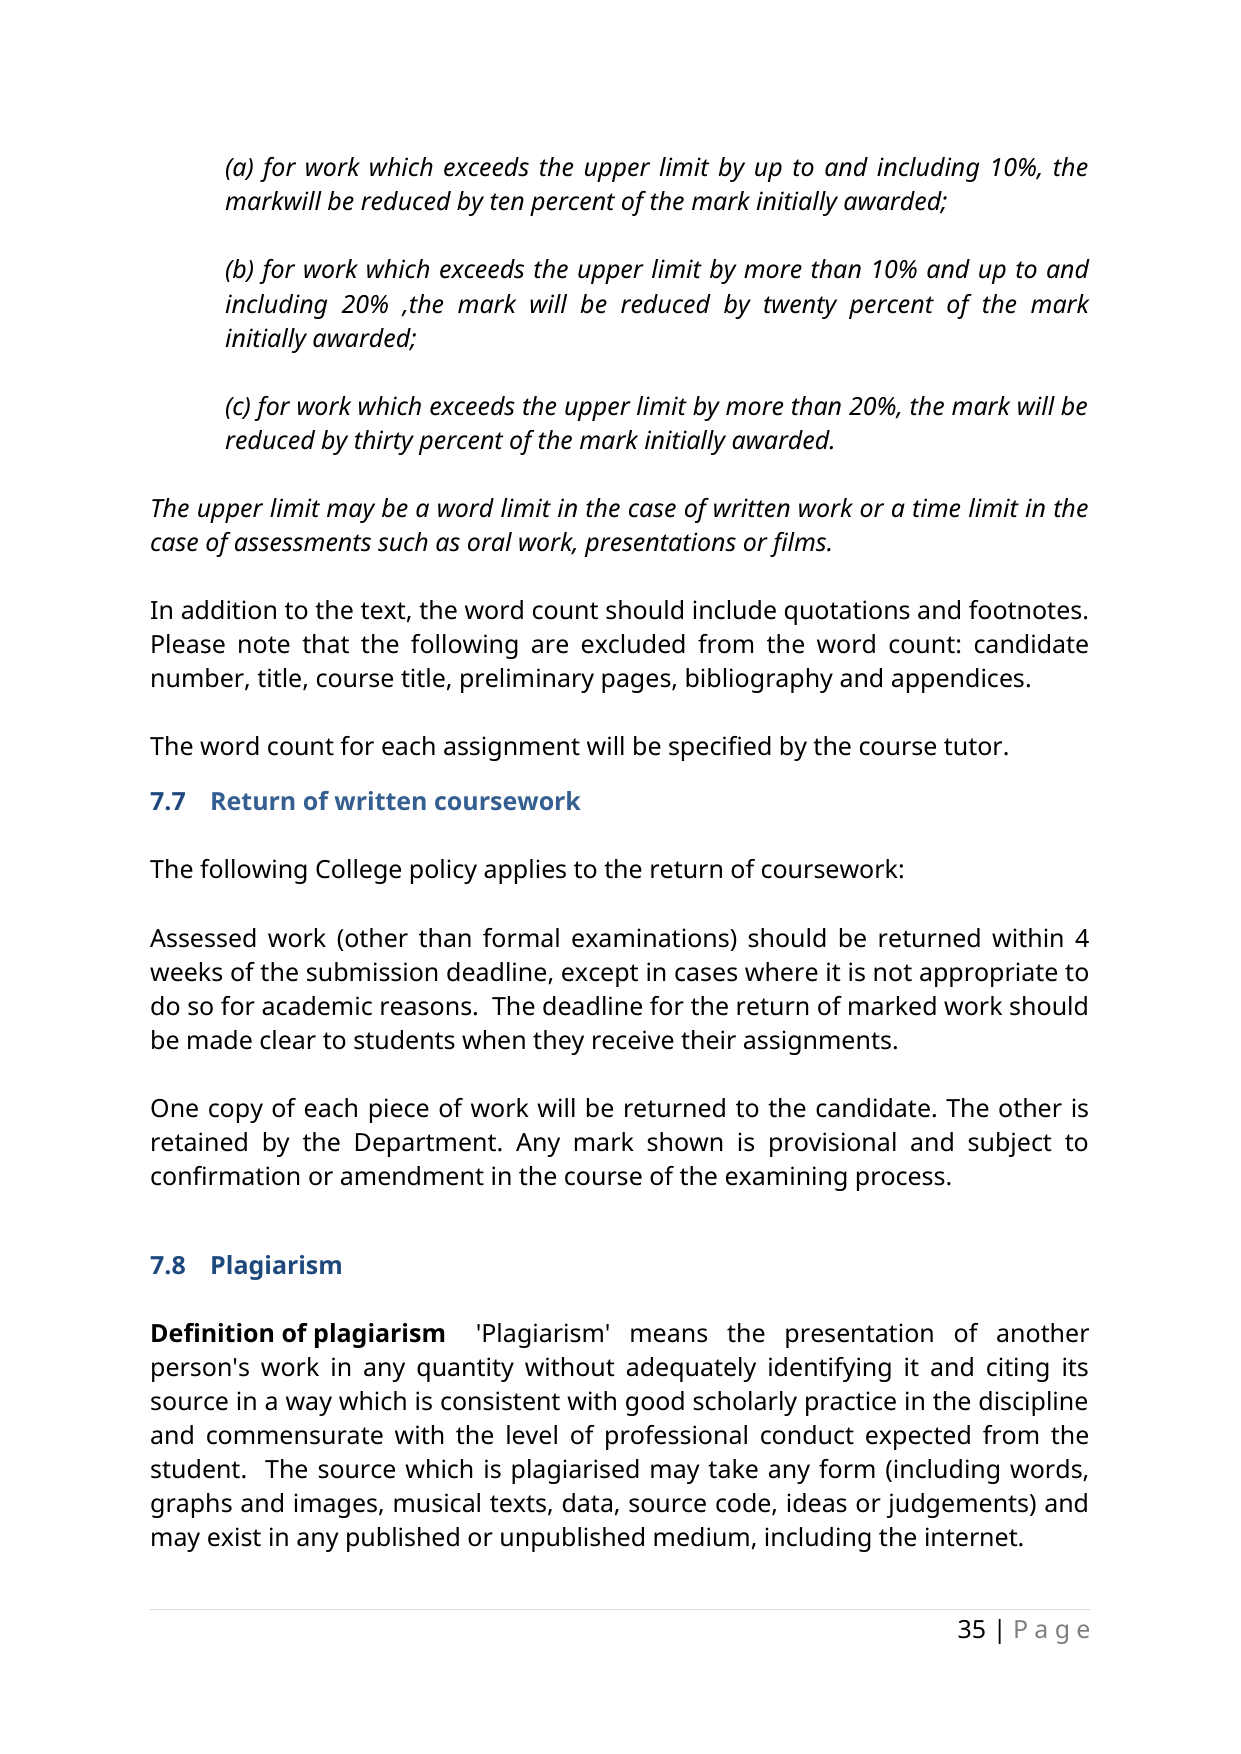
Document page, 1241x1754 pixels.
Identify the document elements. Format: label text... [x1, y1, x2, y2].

text The upper limit may be a word limit in the case of written work or a time limit in the case of assessments such as oral work, presentations or films. [150, 491, 1090, 559]
text (b) for work which exceeds the upper limit by more than 10% and up to and including 20% ,the mark will be reduced by twenty percent of the mark initially awarded; [225, 252, 1090, 354]
text The following College policy applies to the return of coursework: [150, 852, 1090, 886]
text The word count for each assignment will be specified by the course tutor. [150, 729, 1090, 763]
text In addition to the text, the word count should include quotations and footnotes. Please note that the following are excluded from the word count: candidate number, title, course title, preliminary pages, bibliography and appendices. [150, 593, 1090, 695]
text One copy of each piece of work will be returned to the candidate. The other is retained by the Department. Any mark shown is provisional and subject to confirmation or amendment in the course of the examining process. [150, 1091, 1090, 1193]
text (c) for work which exceeds the upper limit by more than 20%, the mark will be reduced by thirty percent of the mark initially awarded. [225, 388, 1090, 457]
text (a) for work which exceeds the upper limit by up to and including 10%, the markwill be reduced by ten percent of the mark initially awarded; [225, 150, 1090, 218]
text Definition of plagiarism 'Plagiarism' means the presentation of another person's work in any quantity without adequately identifying it and citing its source in a way which is consistent with good scholarly practice in the discipline and commensurate with the level of professional conduct expected from the student. The source which is plagiarised may take any form (including words, graphs and images, musical texts, data, source code, ideas or judgements) and may exist in any published or unpublished medium, including the internet. [150, 1316, 1090, 1554]
text Assessed work (other than formal examinations) should be returned within 4 weeks of the submission deadline, except in cases where it is not appropriate to do so for academic reasons. The deadline for the return of marked work should be made clear to students when they receive their assignments. [150, 920, 1090, 1056]
subtitle Return of written coursework [150, 784, 1090, 818]
subtitle Plagiarism [150, 1248, 1090, 1282]
